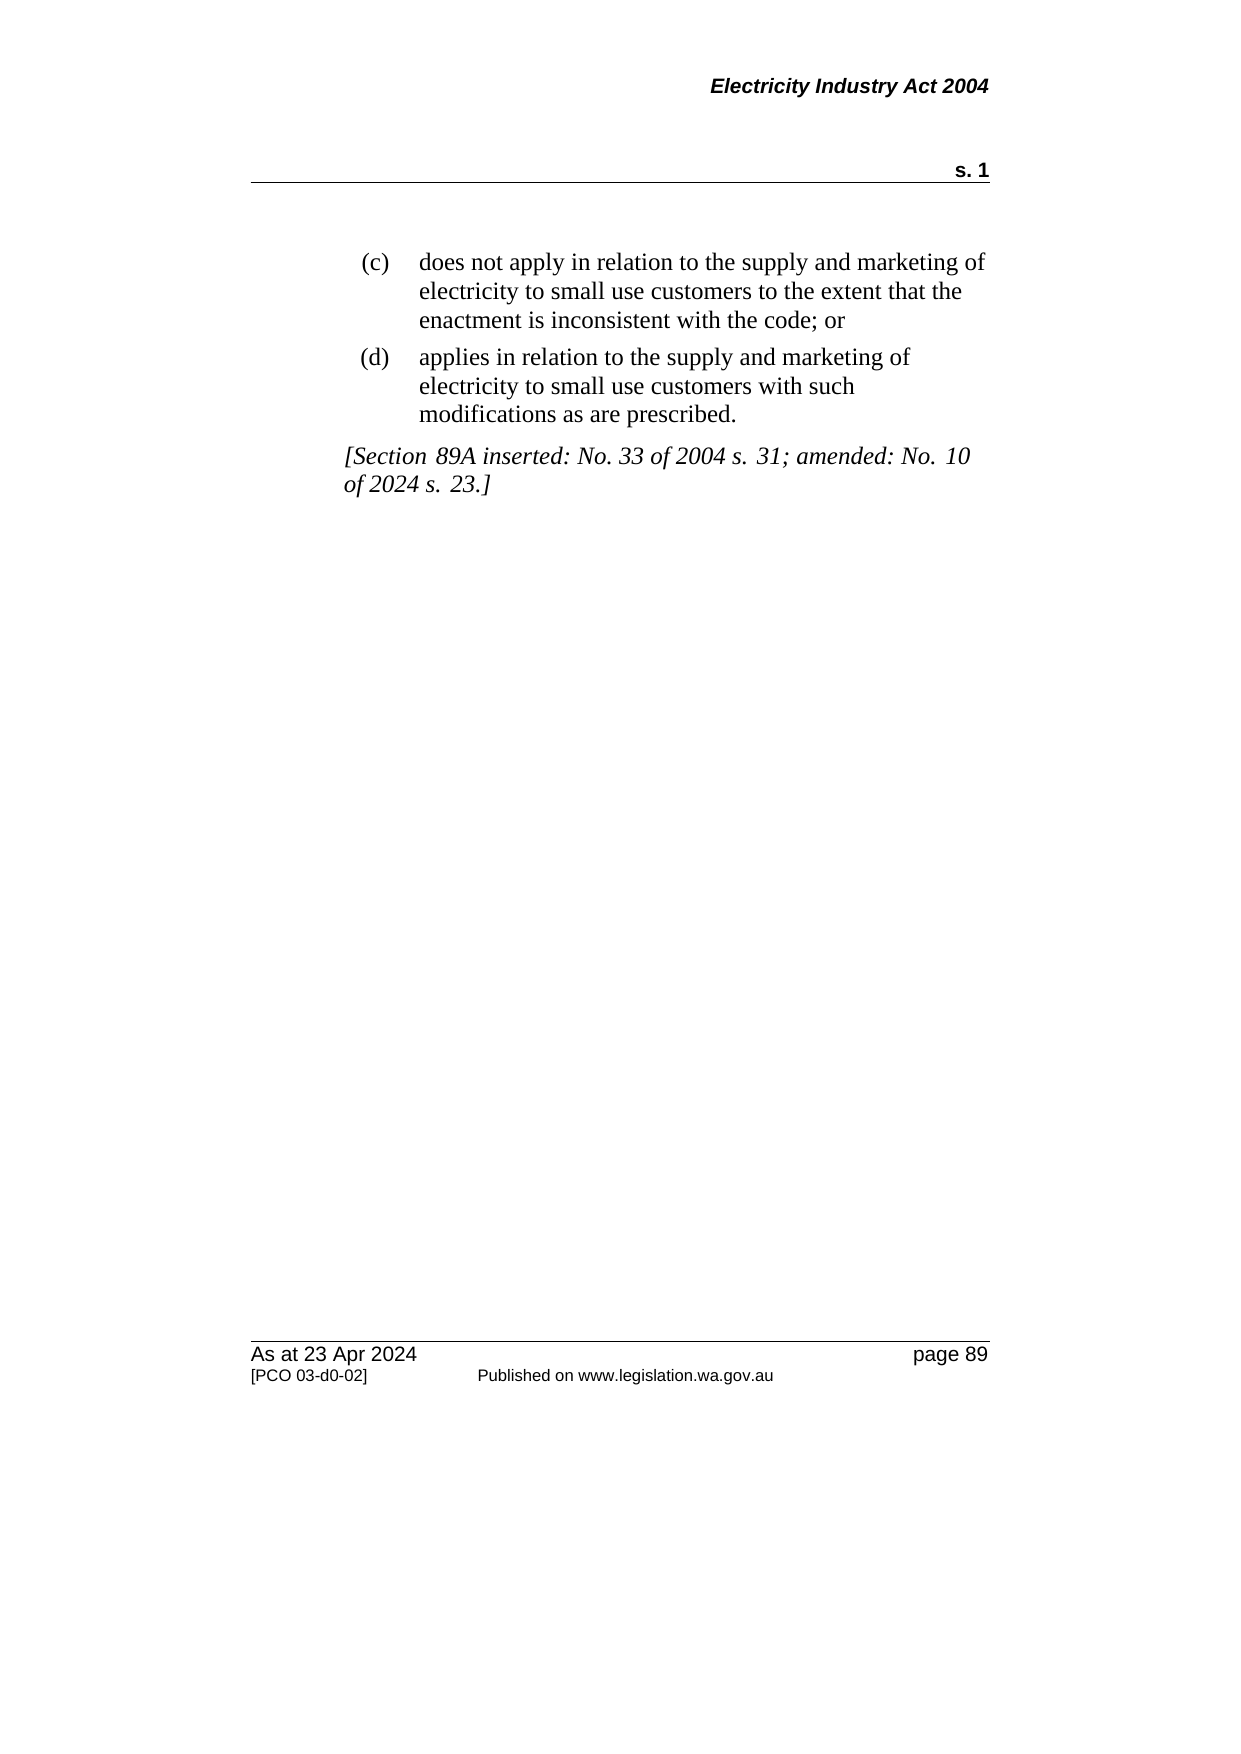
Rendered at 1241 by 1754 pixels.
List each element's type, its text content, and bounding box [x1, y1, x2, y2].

text (d) applies in relation to the supply and marketing of electricity to small use customers with such modifications as are prescribed. [251, 342, 990, 428]
text [Section 89A inserted: No. 33 of 2004 s. 31; amended: No. 10 of 2024 s. 23.] [251, 441, 990, 498]
text (c) does not apply in relation to the supply and marketing of electricity to small use customers to the extent that the enactment is inconsistent with the code; or [251, 247, 990, 334]
